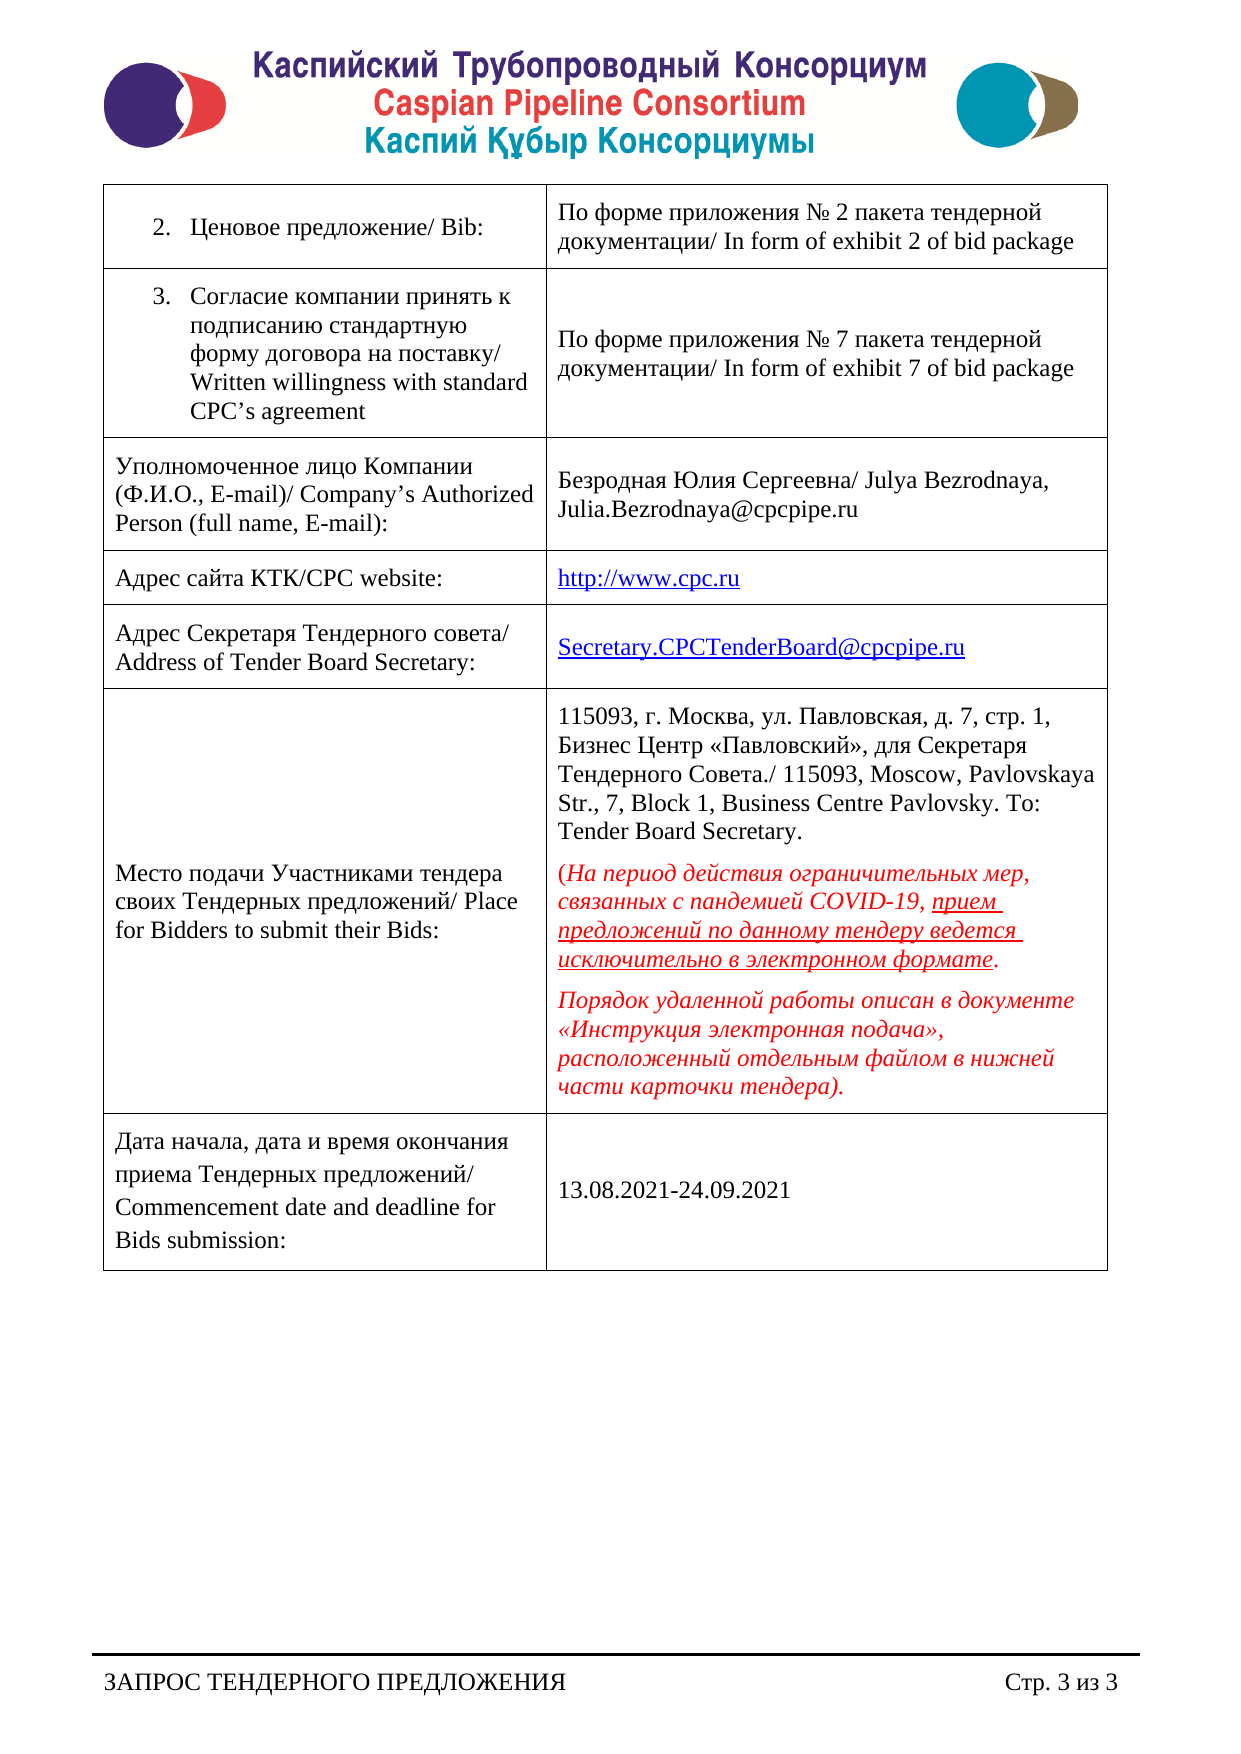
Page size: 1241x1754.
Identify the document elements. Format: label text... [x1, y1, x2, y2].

table_cell По форме приложения № 7 пакета тендерной документации/ In form of exhibit 7 of bid package [547, 269, 1107, 437]
table_cell Адрес Секретаря Тендерного совета/ Address of Tender Board Secretary: [104, 605, 546, 688]
table_cell Дата начала, дата и время окончания приема Тендерных предложений/ Commencement date and deadline for Bids submission: [104, 1114, 546, 1270]
table_cell Место подачи Участниками тендера своих Тендерных предложений/ Place for Bidders to submit their Bids: [104, 689, 546, 1113]
table_cell 13.08.2021-24.09.2021 [547, 1114, 1107, 1270]
table_cell Secretary.CPCTenderBoard@cpcpipe.ru [547, 605, 1107, 688]
table_cell Адрес сайта КТК/CPC website: [104, 551, 546, 604]
table_cell По форме приложения № 2 пакета тендерной документации/ In form of exhibit 2 of bid package [547, 185, 1107, 267]
table_cell Согласие компании принять к подписанию стандартную форму договора на поставку/ Written willingness with standard CPC’s agreement [104, 269, 546, 437]
table_cell http://www.cpc.ru [547, 551, 1107, 604]
table_cell 115093, г. Москва, ул. Павловская, д. 7, стр. 1, Бизнес Центр «Павловский», для Секретаря Тендерного Совета./ 115093, Moscow, Pavlovskaya Str., 7, Block 1, Business Centre Pavlovsky. To: Tender Board Secretary. (На период действия ограничительных мер, связанных с пандемией COVID-19, прием предложений по данному тендеру ведется исключительно в электронном формате. Порядок удаленной работы описан в документе «Инструкция электронная подача», расположенный отдельным файлом в нижней части карточки тендера). [547, 689, 1107, 1113]
table_cell Уполномоченное лицо Компании (Ф.И.О., E-mail)/ Company’s Authorized Person (full name, E-mail): [104, 438, 546, 549]
table_cell Безродная Юлия Сергеевна/ Julya Bezrodnaya, Julia.Bezrodnaya@cpcpipe.ru [547, 438, 1107, 549]
table_cell Ценовое предложение/ Bib: [104, 185, 546, 267]
